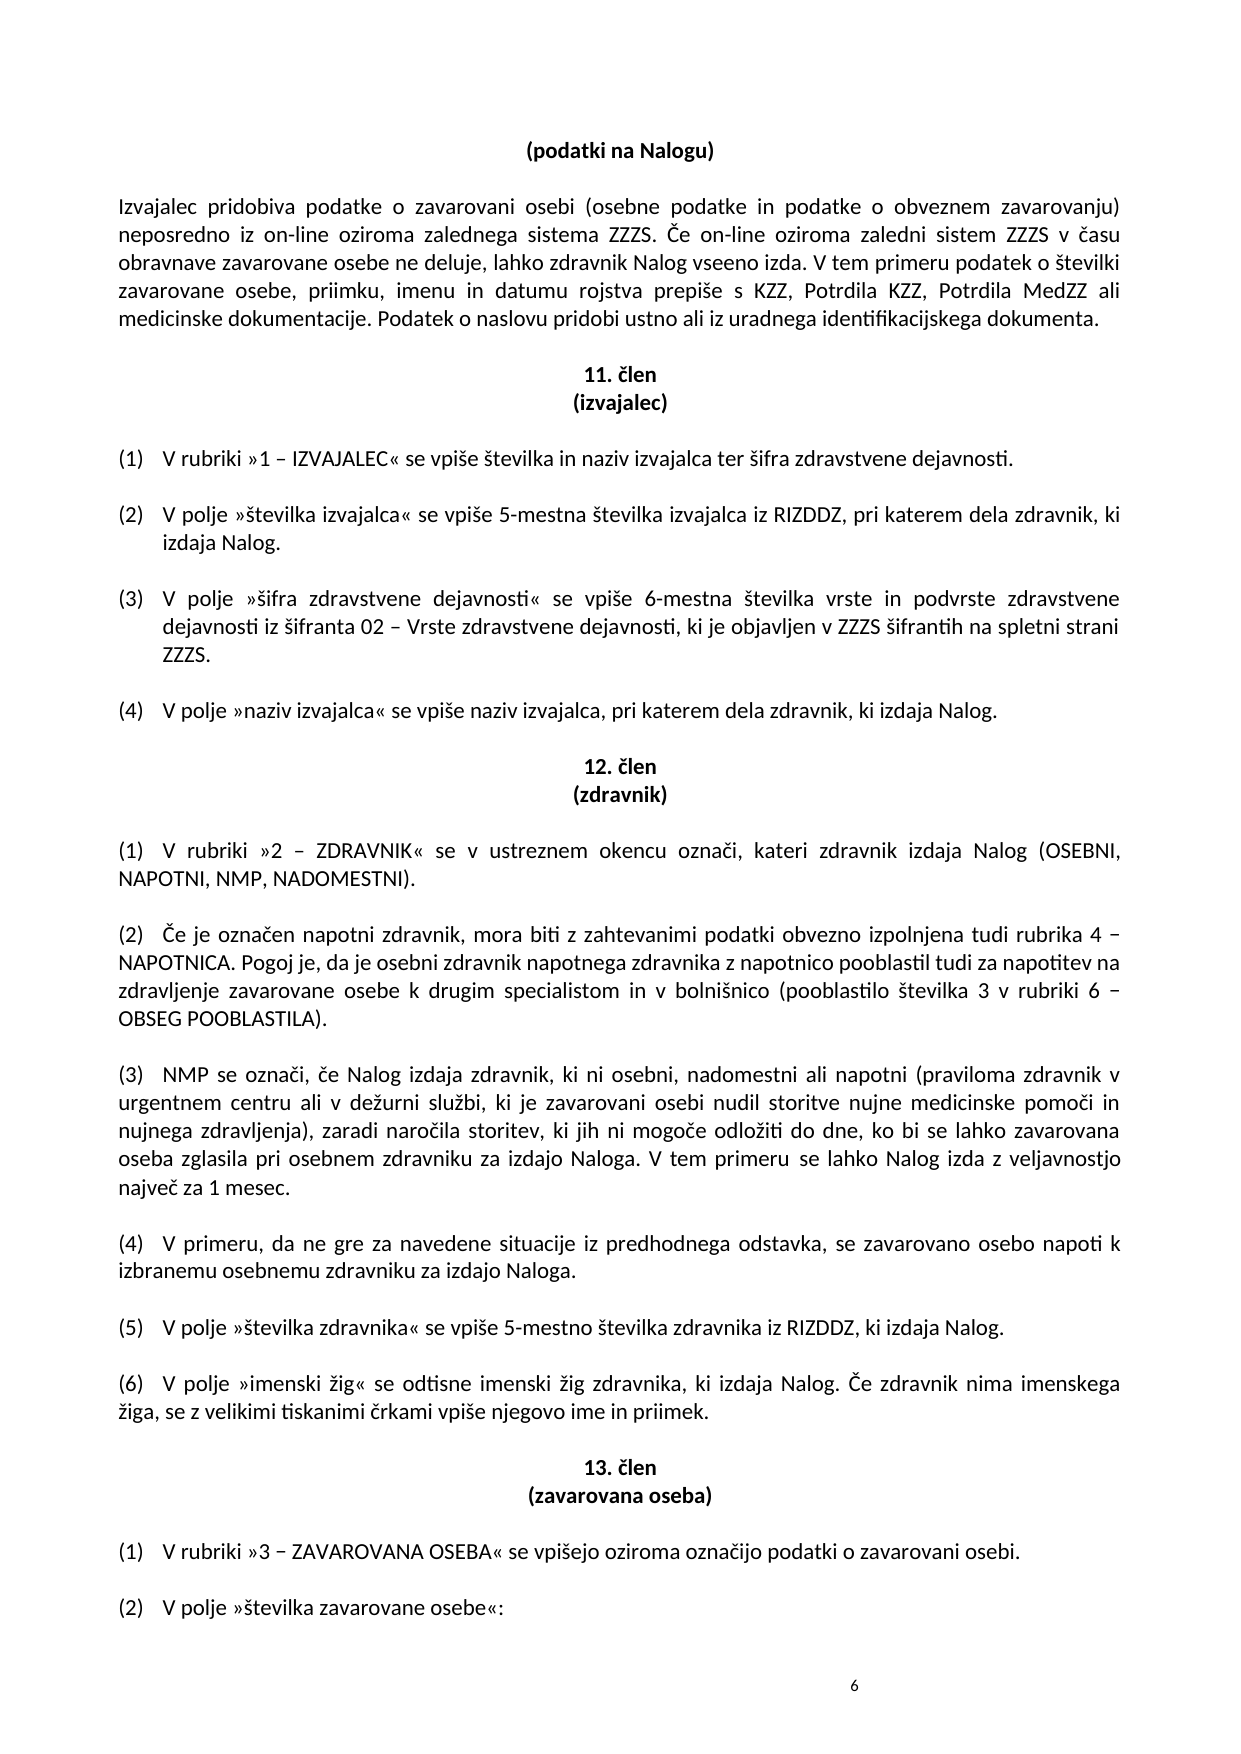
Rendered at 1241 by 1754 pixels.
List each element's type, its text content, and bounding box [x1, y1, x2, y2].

list V primeru, da ne gre za navedene situacije iz predhodnega odstavka, se zavarovano osebo napoti k izbranemu osebnemu zdravniku za izdajo Naloga. [118, 1229, 1122, 1285]
list V polje »naziv izvajalca« se vpiše naziv izvajalca, pri katerem dela zdravnik, ki izdaja Nalog. [118, 696, 1122, 724]
list V polje »imenski žig« se odtisne imenski žig zdravnika, ki izdaja Nalog. Če zdravnik nima imenskega žiga, se z velikimi tiskanimi črkami vpiše njegovo ime in priimek. [118, 1369, 1122, 1425]
list V polje »šifra zdravstvene dejavnosti« se vpiše 6-mestna številka vrste in podvrste zdravstvene dejavnosti iz šifranta 02 – Vrste zdravstvene dejavnosti, ki je objavljen v ZZZS šifrantih na spletni strani ZZZS. [118, 584, 1122, 668]
text 11. člen [118, 360, 1122, 388]
list V polje »številka zavarovane osebe«: [118, 1593, 1122, 1621]
text (zdravnik) [118, 780, 1122, 808]
list V polje »številka izvajalca« se vpiše 5-mestna številka izvajalca iz RIZDDZ, pri katerem dela zdravnik, ki izdaja Nalog. [118, 500, 1122, 556]
list (podatki na Nalogu) [118, 136, 1122, 164]
list V rubriki »3 − ZAVAROVANA OSEBA« se vpišejo oziroma označijo podatki o zavarovani osebi. [118, 1537, 1122, 1565]
text (izvajalec) [118, 388, 1122, 416]
list Če je označen napotni zdravnik, mora biti z zahtevanimi podatki obvezno izpolnjena tudi rubrika 4 − NAPOTNICA. Pogoj je, da je osebni zdravnik napotnega zdravnika z napotnico pooblastil tudi za napotitev na zdravljenje zavarovane osebe k drugim specialistom in v bolnišnico (pooblastilo številka 3 v rubriki 6 − OBSEG POOBLASTILA). [118, 920, 1122, 1032]
text 12. člen [118, 752, 1122, 780]
list V rubriki »2 – ZDRAVNIK« se v ustreznem okencu označi, kateri zdravnik izdaja Nalog (OSEBNI, NAPOTNI, NMP, NADOMESTNI). [118, 836, 1122, 892]
list 13. člen [118, 1453, 1122, 1481]
list NMP se označi, če Nalog izdaja zdravnik, ki ni osebni, nadomestni ali napotni (praviloma zdravnik v urgentnem centru ali v dežurni službi, ki je zavarovani osebi nudil storitve nujne medicinske pomoči in nujnega zdravljenja), zaradi naročila storitev, ki jih ni mogoče odložiti do dne, ko bi se lahko zavarovana oseba zglasila pri osebnem zdravniku za izdajo Naloga. V tem primeru se lahko Nalog izda z veljavnostjo največ za 1 mesec. [118, 1061, 1122, 1201]
list Izvajalec pridobiva podatke o zavarovani osebi (osebne podatke in podatke o obveznem zavarovanju) neposredno iz on-line oziroma zalednega sistema ZZZS. Če on-line oziroma zaledni sistem ZZZS v času obravnave zavarovane osebe ne deluje, lahko zdravnik Nalog vseeno izda. V tem primeru podatek o številki zavarovane osebe, priimku, imenu in datumu rojstva prepiše s KZZ, Potrdila KZZ, Potrdila MedZZ ali medicinske dokumentacije. Podatek o naslovu pridobi ustno ali iz uradnega identifikacijskega dokumenta. [118, 192, 1122, 332]
list V rubriki »1 – IZVAJALEC« se vpiše številka in naziv izvajalca ter šifra zdravstvene dejavnosti. [118, 444, 1122, 472]
list V polje »številka zdravnika« se vpiše 5-mestno številka zdravnika iz RIZDDZ, ki izdaja Nalog. [118, 1313, 1122, 1341]
list (zavarovana oseba) [118, 1481, 1122, 1509]
